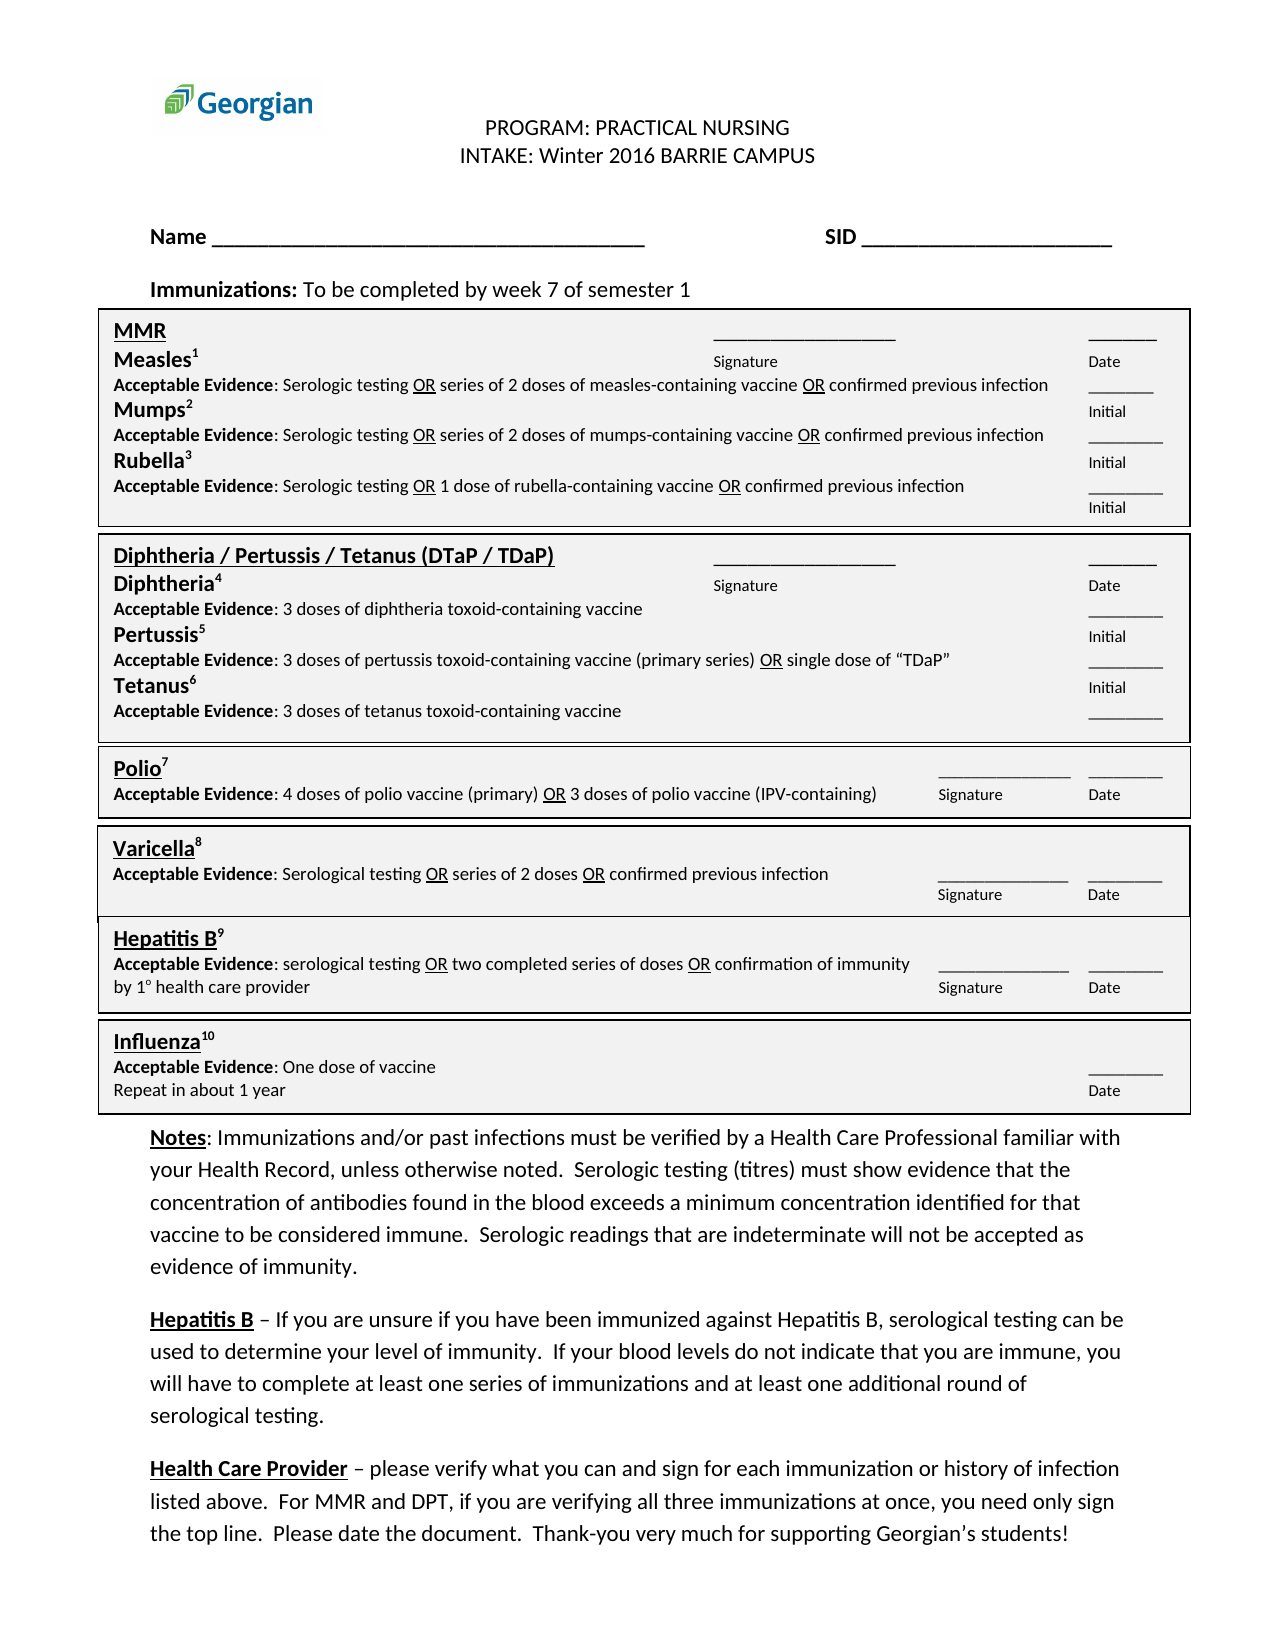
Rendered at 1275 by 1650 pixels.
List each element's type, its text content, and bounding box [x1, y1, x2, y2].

text Immunizations: To be completed by week 7 of semester 1 [150, 275, 1125, 303]
text Notes: Immunizations and/or past infections must be verified by a Health Care Professional familiar with your Health Record, unless otherwise noted. Serologic testing (titres) must show evidence that the concentration of antibodies found in the blood exceeds a minimum concentration identified for that vaccine to be considered immune. Serologic readings that are indeterminate will not be accepted as evidence of immunity. [150, 1123, 1125, 1280]
text Health Care Provider – please verify what you can and sign for each immunization or history of infection listed above. For MMR and DPT, if you are verifying all three immunizations at once, you need only sign the top line. Please date the document. Thank-you very much for supporting Georgian’s students! [150, 1454, 1125, 1547]
text Name ______________________________________ SID ______________________ [150, 222, 1125, 250]
picture [150, 75, 327, 135]
text Hepatitis B – If you are unsure if you have been immunized against Hepatitis B, serological testing can be used to determine your level of immunity. If your blood levels do not indicate that you are immune, you will have to complete at least one series of immunizations and at least one additional round of serological testing. [150, 1305, 1125, 1429]
